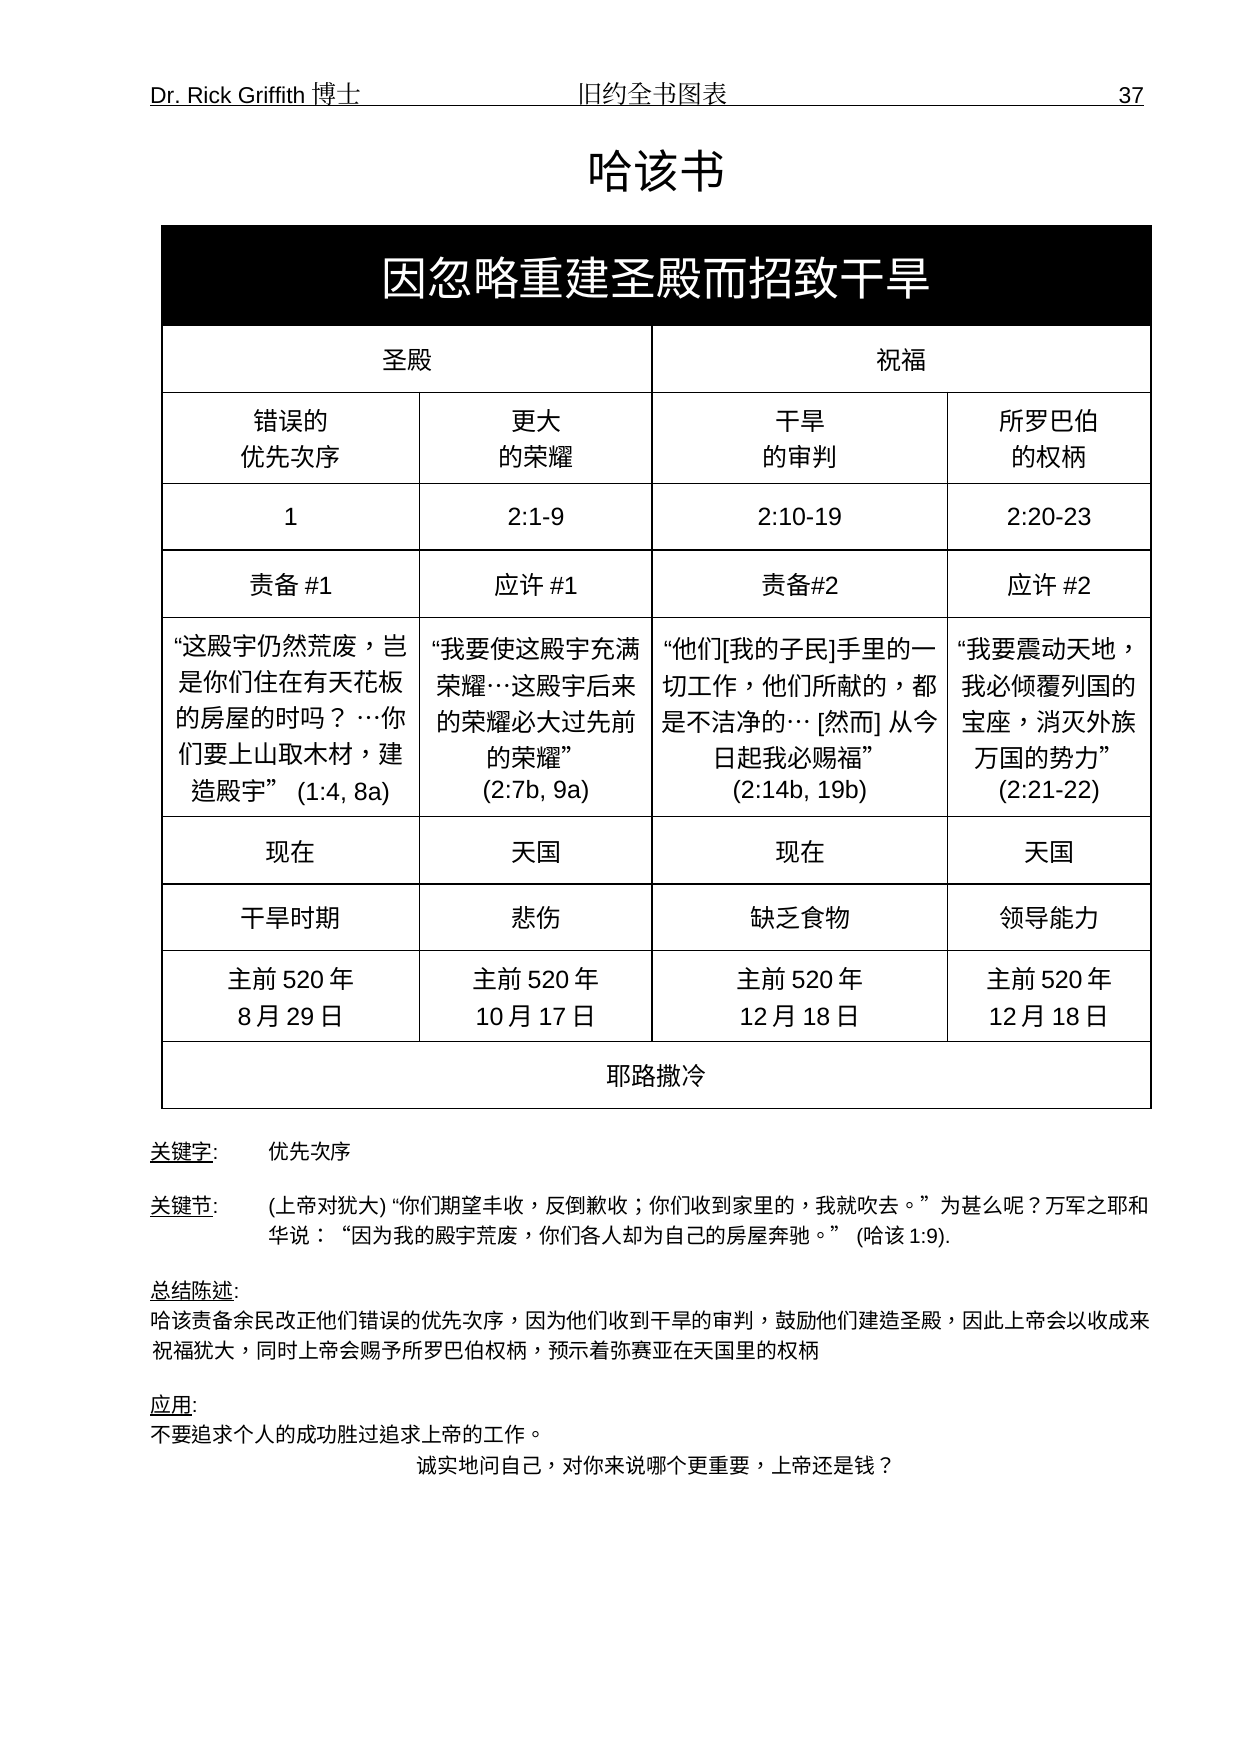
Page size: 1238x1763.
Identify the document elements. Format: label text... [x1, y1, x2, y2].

table_cell 祝福 [653, 326, 1150, 392]
table_cell “这殿宇仍然荒废，岂是你们住在有天花板的房屋的时吗？ …你们要上山取木材，建造殿宇” (1:4, 8a) [163, 618, 419, 816]
table_cell 主前520年 8月29日 [163, 951, 419, 1041]
table_cell 1 [163, 484, 419, 549]
text 总结陈述: [150, 1274, 1162, 1304]
text 诚实地问自己，对你来说哪个更重要，上帝还是钱？ [150, 1449, 1162, 1479]
table_cell 现在 [163, 817, 419, 883]
table_cell 应许 #2 [948, 551, 1150, 616]
table_cell 应许 #1 [420, 551, 651, 616]
table_cell “我要震动天地，我必倾覆列国的宝座，消灭外族万国的势力” (2:21-22) [948, 618, 1150, 816]
table_cell 所罗巴伯 的权柄 [948, 393, 1150, 482]
table_cell 2:10-19 [653, 484, 947, 549]
text 应用: [150, 1388, 1162, 1419]
table_cell 天国 [420, 817, 651, 883]
table_cell “他们[我的子民]手里的一切工作，他们所献的，都是不洁净的… [然而] 从今日起我必赐福” (2:14b, 19b) [653, 618, 947, 816]
text 不要追求个人的成功胜过追求上帝的工作。 [150, 1419, 1162, 1449]
table_cell 现在 [653, 817, 947, 883]
text 哈该责备余民改正他们错误的优先次序，因为他们收到干旱的审判，鼓励他们建造圣殿，因此上帝会以收成来祝福犹大，同时上帝会赐予所罗巴伯权柄，预示着弥赛亚在天国里的权柄 [150, 1304, 1162, 1364]
table_cell 错误的 优先次序 [163, 393, 419, 482]
text 关键字: 优先次序 [150, 1135, 1162, 1166]
table_cell “我要使这殿宇充满荣耀…这殿宇后来的荣耀必大过先前的荣耀” (2:7b, 9a) [420, 618, 651, 816]
table_cell 干旱时期 [163, 885, 419, 950]
table_cell 天国 [948, 817, 1150, 883]
table_cell 2:1-9 [420, 484, 651, 549]
table_cell 领导能力 [948, 885, 1150, 950]
table_cell 更大 的荣耀 [420, 393, 651, 482]
text 哈该书 [150, 135, 1162, 201]
table_header 因忽略重建圣殿而招致干旱 [163, 227, 1150, 325]
table_cell 责备 #1 [163, 551, 419, 616]
table_cell 主前520年 12月18日 [653, 951, 947, 1041]
text 关键节: (上帝对犹大) “你们期望丰收，反倒歉收；你们收到家里的，我就吹去。”为甚么呢？万军之耶和华说：“因为我的殿宇荒废，你们各人却为自己的房屋奔驰。” (哈该1:9). [150, 1189, 1162, 1250]
table_cell 责备#2 [653, 551, 947, 616]
table_cell 干旱 的审判 [653, 393, 947, 482]
table_cell 圣殿 [163, 326, 651, 392]
table_cell 主前520年 10月17日 [420, 951, 651, 1041]
table_cell 缺乏食物 [653, 885, 947, 950]
table_cell 耶路撒冷 [163, 1042, 1150, 1107]
table_cell 主前520年 12月18日 [948, 951, 1150, 1041]
table_cell 2:20-23 [948, 484, 1150, 549]
table_cell 悲伤 [420, 885, 651, 950]
